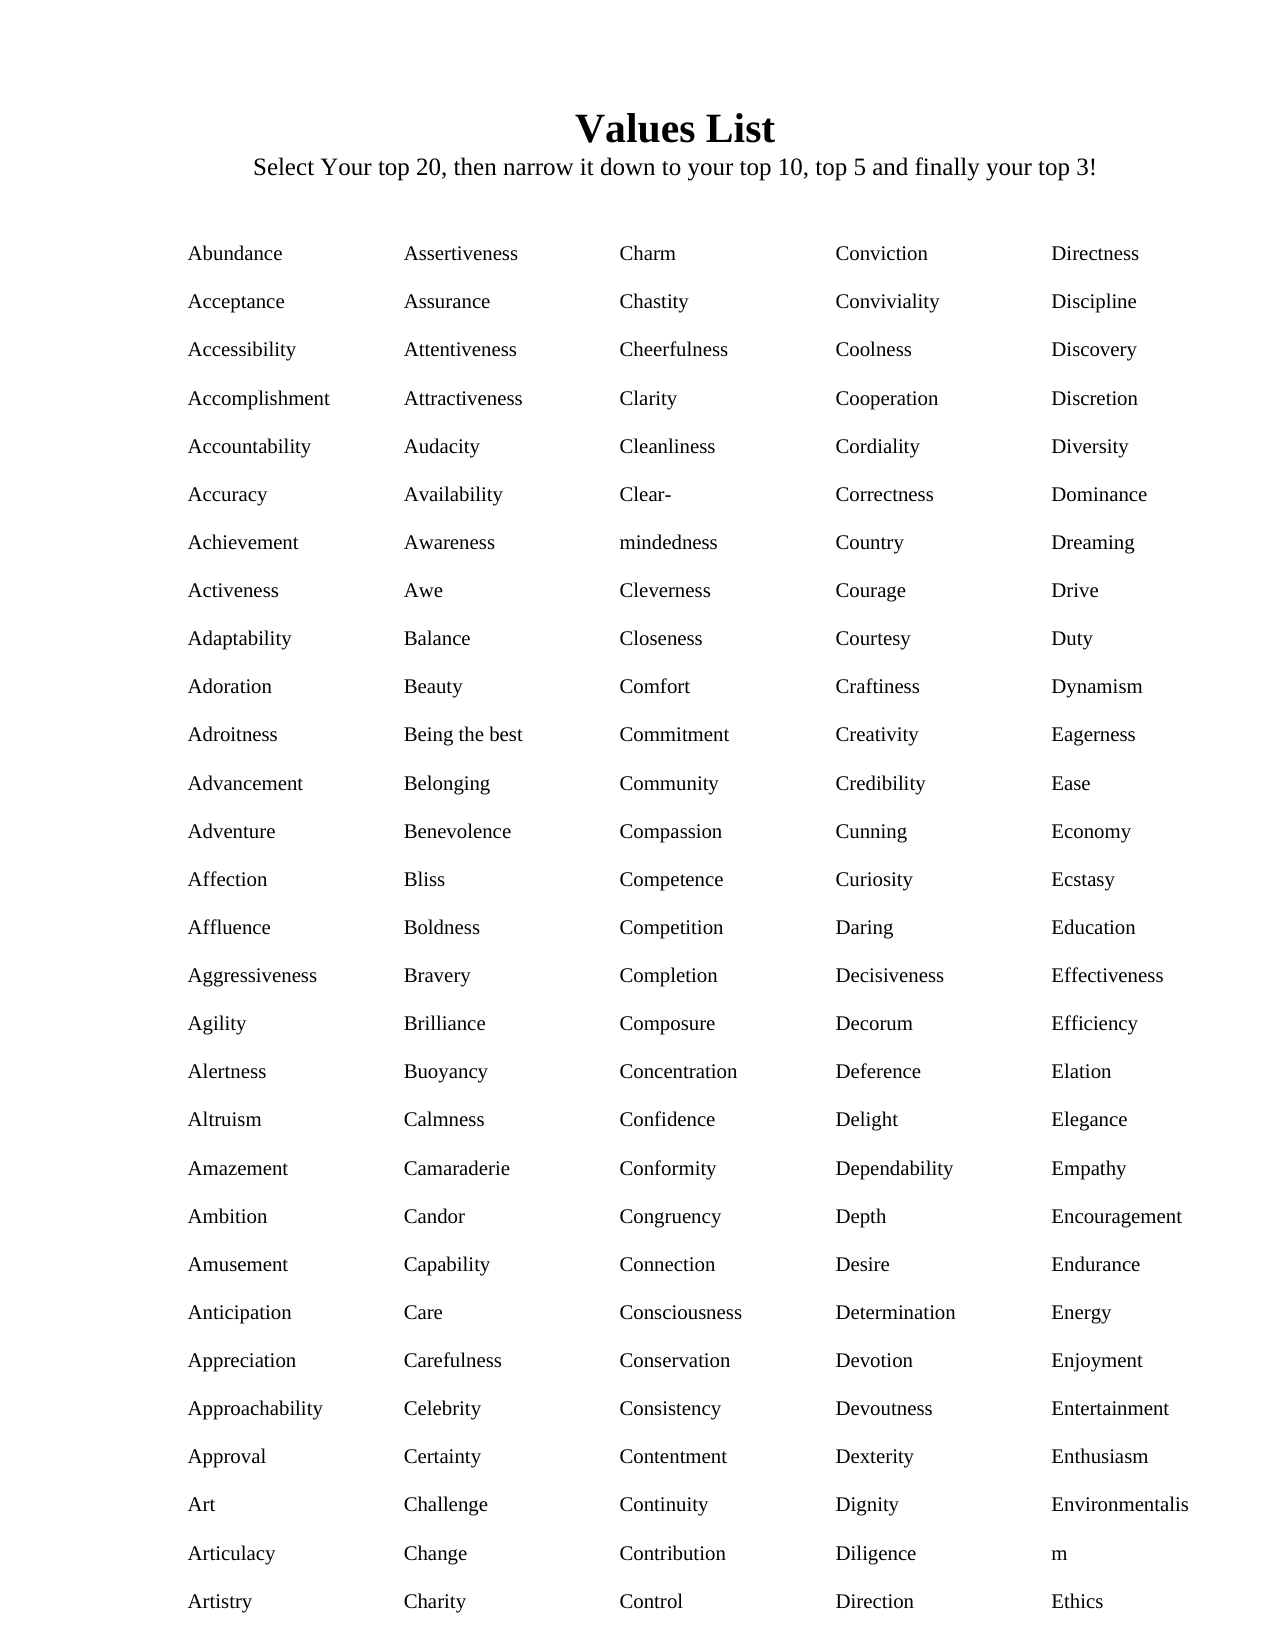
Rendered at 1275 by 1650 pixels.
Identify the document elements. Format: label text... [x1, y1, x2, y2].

text Bravery [403, 963, 552, 987]
text Composure [619, 1011, 768, 1035]
text Daring [835, 915, 984, 939]
text Accuracy [187, 482, 336, 506]
text Coolness [835, 337, 984, 361]
text Consciousness [619, 1300, 768, 1324]
text Carefulness [403, 1348, 552, 1372]
text Cheerfulness [619, 337, 768, 361]
text Drive [1051, 578, 1200, 602]
text Art [187, 1492, 336, 1516]
text Comfort [619, 674, 768, 698]
text Connection [619, 1252, 768, 1276]
text Courage [835, 578, 984, 602]
text Entertainment [1051, 1396, 1200, 1420]
text Bliss [403, 867, 552, 891]
text Change [403, 1540, 552, 1564]
text Affection [187, 867, 336, 891]
text Diversity [1051, 433, 1200, 458]
text Energy [1051, 1300, 1200, 1324]
text Discipline [1051, 289, 1200, 313]
text Adroitness [187, 722, 336, 746]
text Accountability [187, 433, 336, 458]
text Devotion [835, 1348, 984, 1372]
text Directness [1051, 241, 1200, 265]
text Artistry [187, 1588, 336, 1613]
text Endurance [1051, 1252, 1200, 1276]
text Awareness [403, 530, 552, 554]
text Calmness [403, 1107, 552, 1131]
text Adaptability [187, 626, 336, 650]
text Achievement [187, 530, 336, 554]
text Determination [835, 1300, 984, 1324]
text Adoration [187, 674, 336, 698]
text Dreaming [1051, 530, 1200, 554]
text Amazement [187, 1155, 336, 1179]
text Effectiveness [1051, 963, 1200, 987]
text Conviviality [835, 289, 984, 313]
text Depth [835, 1203, 984, 1228]
text Continuity [619, 1492, 768, 1516]
text Concentration [619, 1059, 768, 1083]
text Affluence [187, 915, 336, 939]
text Direction [835, 1588, 984, 1613]
text Accessibility [187, 337, 336, 361]
text Candor [403, 1203, 552, 1228]
text Discovery [1051, 337, 1200, 361]
text Audacity [403, 433, 552, 458]
text Attractiveness [403, 385, 552, 409]
text Environmentalism [1051, 1492, 1200, 1564]
text Confidence [619, 1107, 768, 1131]
text Credibility [835, 770, 984, 794]
text Dominance [1051, 482, 1200, 506]
text Diligence [835, 1540, 984, 1564]
text Ethics [1051, 1588, 1200, 1613]
text Enjoyment [1051, 1348, 1200, 1372]
text Select Your top 20, then narrow it down to your top 10, top 5 and finally your top 3! [150, 152, 1200, 180]
text Altruism [187, 1107, 336, 1131]
text Certainty [403, 1444, 552, 1468]
text Approval [187, 1444, 336, 1468]
text Ecstasy [1051, 867, 1200, 891]
text Compassion [619, 818, 768, 843]
text Cordiality [835, 433, 984, 458]
text Cleverness [619, 578, 768, 602]
text Camaraderie [403, 1155, 552, 1179]
text Ambition [187, 1203, 336, 1228]
text Boldness [403, 915, 552, 939]
text Buoyancy [403, 1059, 552, 1083]
text Conviction [835, 241, 984, 265]
text Ease [1051, 770, 1200, 794]
text Dynamism [1051, 674, 1200, 698]
text Congruency [619, 1203, 768, 1228]
text Belonging [403, 770, 552, 794]
text Being the best [403, 722, 552, 746]
text Celebrity [403, 1396, 552, 1420]
text Aggressiveness [187, 963, 336, 987]
text Duty [1051, 626, 1200, 650]
text Conformity [619, 1155, 768, 1179]
text Cunning [835, 818, 984, 843]
text Discretion [1051, 385, 1200, 409]
text Economy [1051, 818, 1200, 843]
text Competition [619, 915, 768, 939]
text Brilliance [403, 1011, 552, 1035]
text Values List [150, 104, 1200, 152]
text Education [1051, 915, 1200, 939]
text Cleanliness [619, 433, 768, 458]
text Dignity [835, 1492, 984, 1516]
text Alertness [187, 1059, 336, 1083]
text Attentiveness [403, 337, 552, 361]
text Enthusiasm [1051, 1444, 1200, 1468]
text Articulacy [187, 1540, 336, 1564]
text Acceptance [187, 289, 336, 313]
text Community [619, 770, 768, 794]
text Balance [403, 626, 552, 650]
text Competence [619, 867, 768, 891]
text Charity [403, 1588, 552, 1613]
text Challenge [403, 1492, 552, 1516]
text Availability [403, 482, 552, 506]
text Elation [1051, 1059, 1200, 1083]
text Empathy [1051, 1155, 1200, 1179]
text Delight [835, 1107, 984, 1131]
text Amusement [187, 1252, 336, 1276]
text Chastity [619, 289, 768, 313]
text Awe [403, 578, 552, 602]
text Conservation [619, 1348, 768, 1372]
text Encouragement [1051, 1203, 1200, 1228]
text Completion [619, 963, 768, 987]
text Approachability [187, 1396, 336, 1420]
text Elegance [1051, 1107, 1200, 1131]
text Dependability [835, 1155, 984, 1179]
text Desire [835, 1252, 984, 1276]
text Assurance [403, 289, 552, 313]
text Consistency [619, 1396, 768, 1420]
text Decisiveness [835, 963, 984, 987]
text Closeness [619, 626, 768, 650]
text Courtesy [835, 626, 984, 650]
text Country [835, 530, 984, 554]
text Appreciation [187, 1348, 336, 1372]
text Capability [403, 1252, 552, 1276]
text Benevolence [403, 818, 552, 843]
text Abundance [187, 241, 336, 265]
text Activeness [187, 578, 336, 602]
text Control [619, 1588, 768, 1613]
text Contentment [619, 1444, 768, 1468]
text Efficiency [1051, 1011, 1200, 1035]
text Anticipation [187, 1300, 336, 1324]
text Advancement [187, 770, 336, 794]
text Craftiness [835, 674, 984, 698]
text Adventure [187, 818, 336, 843]
text Curiosity [835, 867, 984, 891]
text Correctness [835, 482, 984, 506]
text Accomplishment [187, 385, 336, 409]
text Care [403, 1300, 552, 1324]
text Cooperation [835, 385, 984, 409]
text Decorum [835, 1011, 984, 1035]
text Deference [835, 1059, 984, 1083]
text Clarity [619, 385, 768, 409]
text Devoutness [835, 1396, 984, 1420]
text Commitment [619, 722, 768, 746]
text Charm [619, 241, 768, 265]
text Clear-mindedness [619, 482, 768, 554]
text Contribution [619, 1540, 768, 1564]
text Eagerness [1051, 722, 1200, 746]
text Assertiveness [403, 241, 552, 265]
text Agility [187, 1011, 336, 1035]
text Beauty [403, 674, 552, 698]
text Creativity [835, 722, 984, 746]
text Dexterity [835, 1444, 984, 1468]
